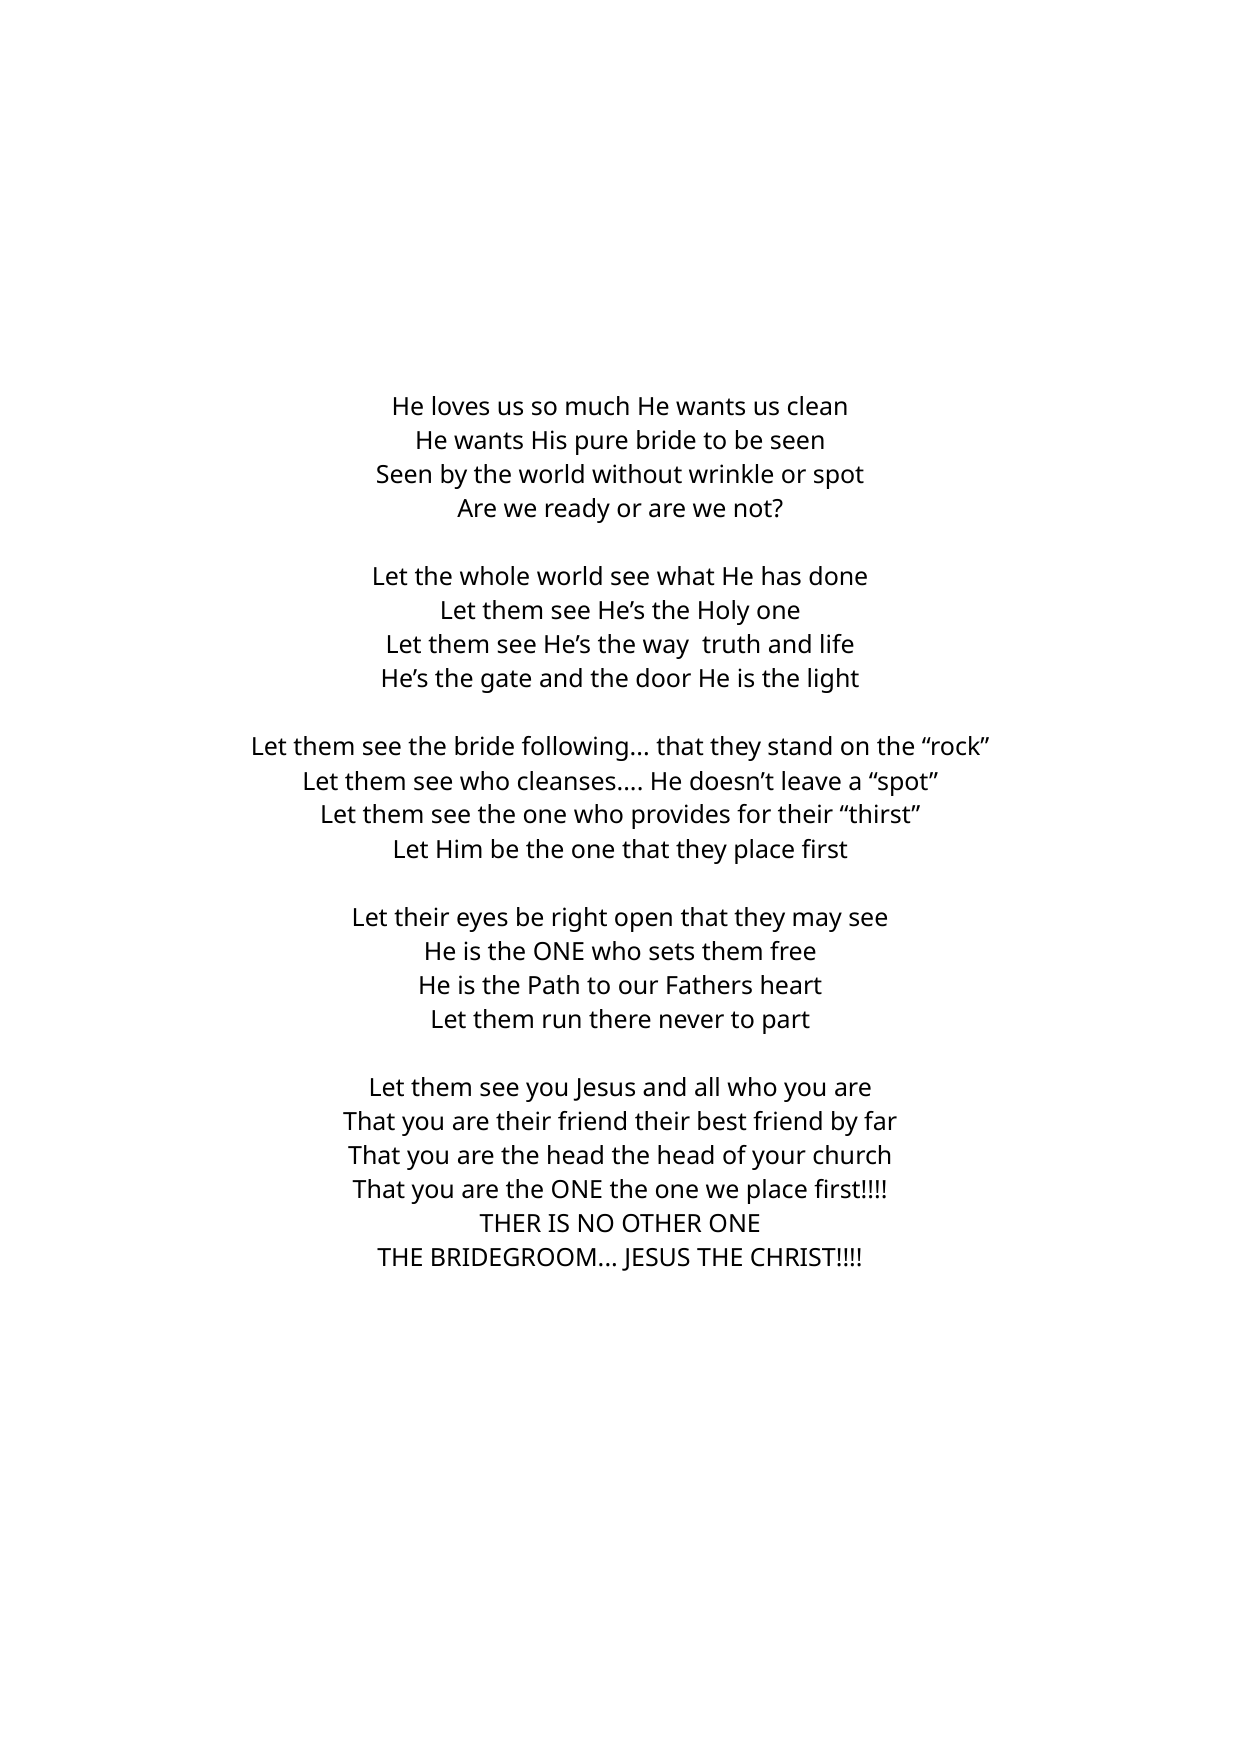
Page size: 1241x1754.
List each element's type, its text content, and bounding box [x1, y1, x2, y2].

text Seen by the world without wrinkle or spot [150, 457, 1090, 491]
text Let them see the one who provides for their “thirst” [150, 797, 1090, 831]
text Let them run there never to part [150, 1002, 1090, 1036]
text THE BRIDEGROOM... JESUS THE CHRIST!!!! [150, 1240, 1090, 1274]
text He’s the gate and the door He is the light [150, 661, 1090, 695]
text Are we ready or are we not? [150, 491, 1090, 525]
text That you are the ONE the one we place first!!!! [150, 1172, 1090, 1206]
text THER IS NO OTHER ONE [150, 1206, 1090, 1240]
text That you are the head the head of your church [150, 1138, 1090, 1172]
text Let the whole world see what He has done [150, 559, 1090, 593]
text He is the ONE who sets them free [150, 933, 1090, 967]
text That you are their friend their best friend by far [150, 1104, 1090, 1138]
text Let Him be the one that they place first [150, 831, 1090, 865]
text He loves us so much He wants us clean [150, 388, 1090, 422]
text Let them see you Jesus and all who you are [150, 1070, 1090, 1104]
text Let them see who cleanses.... He doesn’t leave a “spot” [150, 763, 1090, 797]
text Let them see He’s the way truth and life [150, 627, 1090, 661]
text Let them see He’s the Holy one [150, 593, 1090, 627]
text He wants His pure bride to be seen [150, 422, 1090, 457]
text He is the Path to our Fathers heart [150, 967, 1090, 1002]
text Let them see the bride following... that they stand on the “rock” [150, 729, 1090, 763]
text Let their eyes be right open that they may see [150, 899, 1090, 933]
